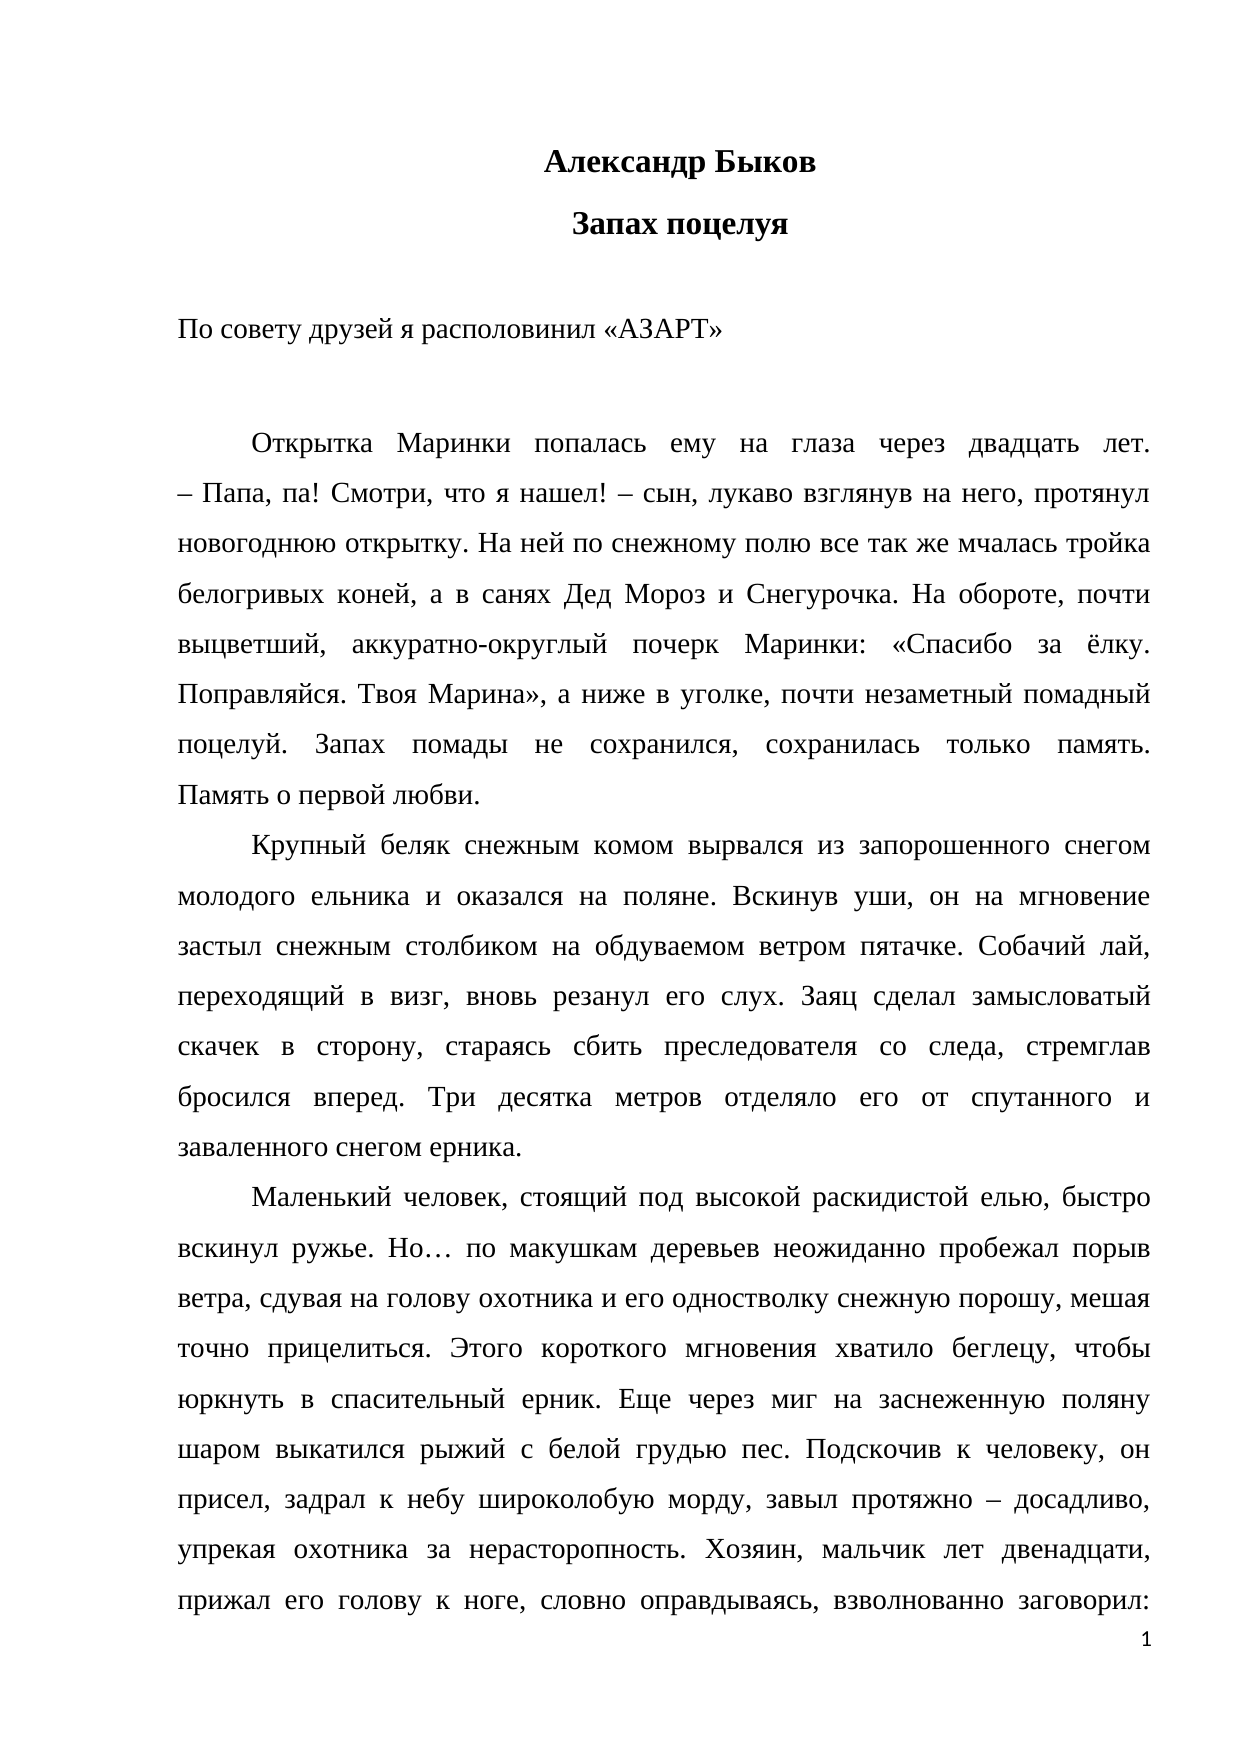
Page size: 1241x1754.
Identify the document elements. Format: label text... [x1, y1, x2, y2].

text Крупный беляк снежным комом вырвался из запорошенного снегом молодого ельника и оказался на поляне. Вскинув уши, он на мгновение застыл снежным столбиком на обдуваемом ветром пятачке. Собачий лай, переходящий в визг, вновь резанул его слух. Заяц сделал замысловатый скачек в сторону, стараясь сбить преследователя со следа, стремглав бросился вперед. Три десятка метров отделяло его от спутанного и заваленного снегом ерника. [177, 827, 1152, 1163]
text По совету друзей я располовинил «АЗАРТ» [177, 311, 1152, 345]
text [177, 1179, 1152, 1616]
text Александр Быков [208, 142, 1152, 180]
text Запах поцелуя [208, 203, 1152, 242]
text Открытка Маринки попалась ему на глаза через двадцать лет. – Папа, па! Смотри, что я нашел! – сын, лукаво взглянув на него, протянул новогоднюю открытку. На ней по снежному полю все так же мчалась тройка белогривых коней, а в санях Дед Мороз и Снегурочка. На обороте, почти выцветший, аккуратно-округлый почерк Маринки: «Спасибо за ёлку. Поправляйся. Твоя Марина», а ниже в уголке, почти незаметный помадный поцелуй. Запах помады не сохранился, сохранилась только память. Память о первой любви. [177, 425, 1152, 811]
